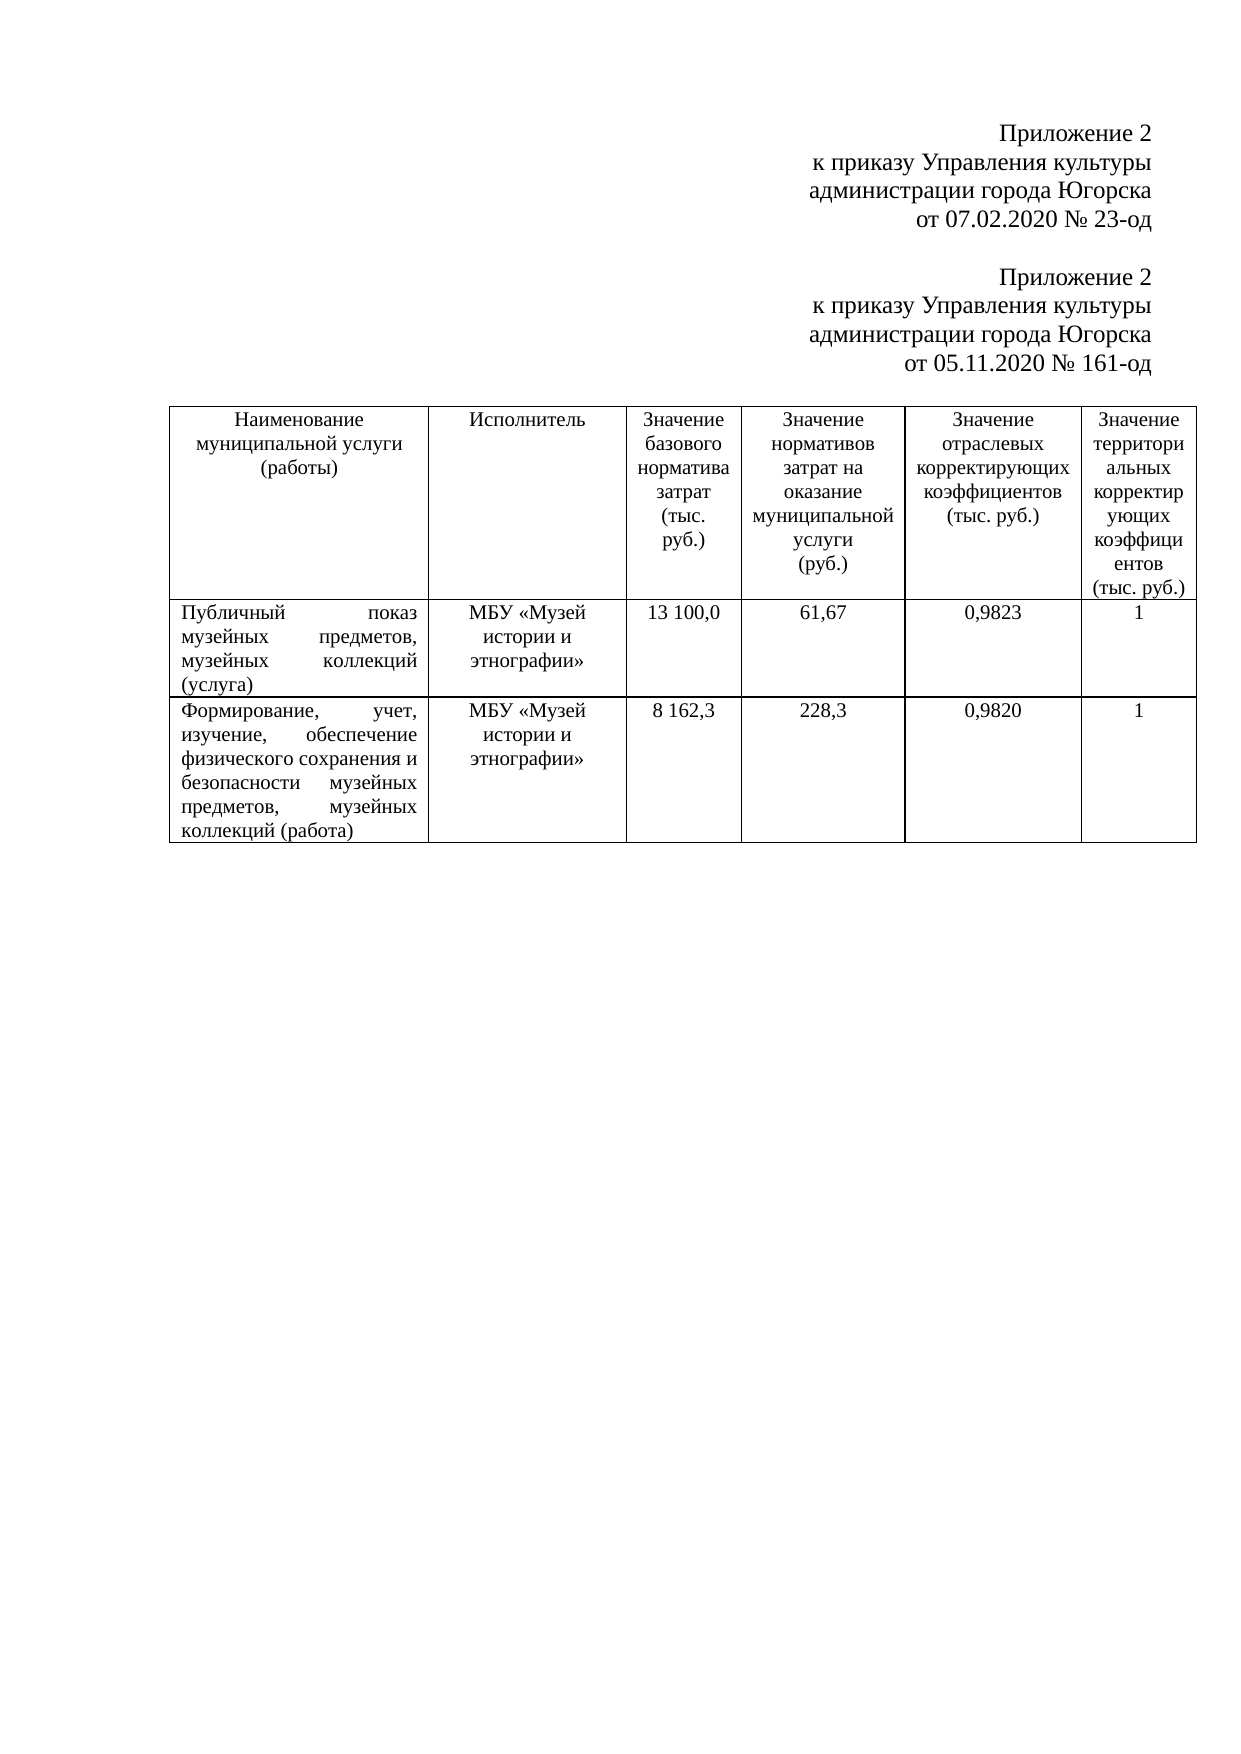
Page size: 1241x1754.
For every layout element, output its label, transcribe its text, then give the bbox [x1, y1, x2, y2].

table_cell 8 162,3 [627, 698, 741, 842]
table_cell МБУ «Музей истории и этнографии» [429, 698, 626, 842]
text от 07.02.2020 № 23-од [181, 204, 1152, 233]
text администрации города Югорска [181, 176, 1152, 204]
text от 05.11.2020 № 161-од [181, 348, 1152, 377]
table_cell 0,9820 [906, 698, 1081, 842]
table_cell Формирование, учет, изучение, обеспечение физического сохранения и безопасности музейных предметов, музейных коллекций (работа) [170, 698, 428, 842]
table_cell 1 [1082, 600, 1196, 696]
table_cell 228,3 [742, 698, 904, 842]
table_cell 13 100,0 [627, 600, 741, 696]
table_cell МБУ «Музей истории и этнографии» [429, 600, 626, 696]
table_cell 0,9823 [906, 600, 1081, 696]
table_cell 61,67 [742, 600, 904, 696]
table_cell Публичный показ музейных предметов, музейных коллекций (услуга) [170, 600, 428, 696]
table_header Значение базового норматива затрат (тыс. руб.) [627, 407, 741, 599]
table_header Значение отраслевых корректирующих коэффициентов (тыс. руб.) [906, 407, 1081, 599]
table_header Наименование муниципальной услуги (работы) [170, 407, 428, 599]
text к приказу Управления культуры [181, 291, 1152, 319]
text к приказу Управления культуры [181, 147, 1152, 176]
text администрации города Югорска [181, 319, 1152, 348]
table_header Исполнитель [429, 407, 626, 599]
text Приложение 2 [181, 118, 1152, 147]
table_header Значение нормативов затрат на оказание муниципальной услуги (руб.) [742, 407, 904, 599]
text Приложение 2 [181, 262, 1152, 291]
table_header Значение территориальных корректирующих коэффициентов (тыс. руб.) [1082, 407, 1196, 599]
table_cell 1 [1082, 698, 1196, 842]
